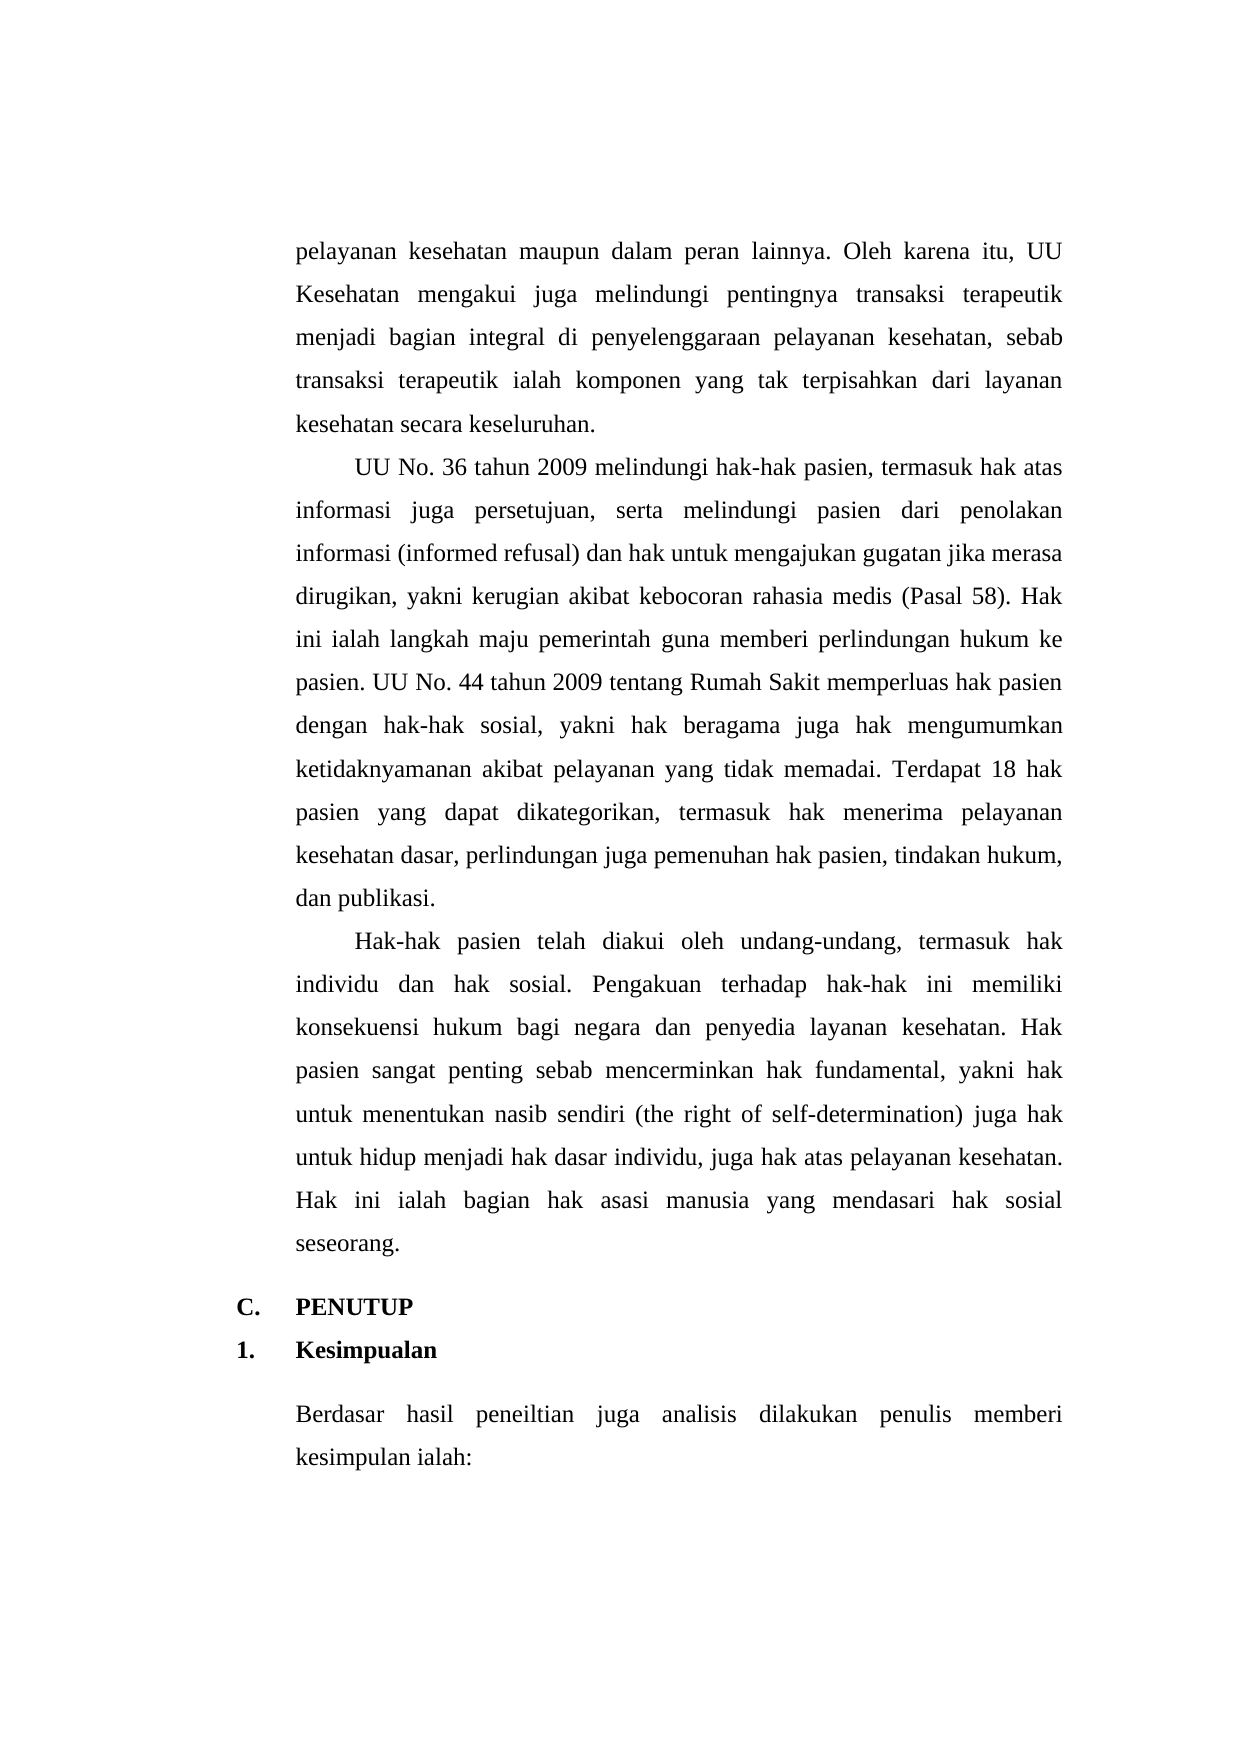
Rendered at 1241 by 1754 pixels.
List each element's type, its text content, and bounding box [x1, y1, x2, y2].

text UU No. 36 tahun 2009 melindungi hak-hak pasien, termasuk hak atas informasi juga persetujuan, serta melindungi pasien dari penolakan informasi (informed refusal) dan hak untuk mengajukan gugatan jika merasa dirugikan, yakni kerugian akibat kebocoran rahasia medis (Pasal 58). Hak ini ialah langkah maju pemerintah guna memberi perlindungan hukum ke pasien. UU No. 44 tahun 2009 tentang Rumah Sakit memperluas hak pasien dengan hak-hak sosial, yakni hak beragama juga hak mengumumkan ketidaknyamanan akibat pelayanan yang tidak memadai. Terdapat 18 hak pasien yang dapat dikategorikan, termasuk hak menerima pelayanan kesehatan dasar, perlindungan juga pemenuhan hak pasien, tindakan hukum, dan publikasi. [295, 452, 1063, 912]
list Kesimpualan [236, 1335, 1063, 1364]
text Berdasar hasil peneiltian juga analisis dilakukan penulis memberi kesimpulan ialah: [295, 1399, 1063, 1471]
text Hak-hak pasien telah diakui oleh undang-undang, termasuk hak individu dan hak sosial. Pengakuan terhadap hak-hak ini memiliki konsekuensi hukum bagi negara dan penyedia layanan kesehatan. Hak pasien sangat penting sebab mencerminkan hak fundamental, yakni hak untuk menentukan nasib sendiri (the right of self-determination) juga hak untuk hidup menjadi hak dasar individu, juga hak atas pelayanan kesehatan. Hak ini ialah bagian hak asasi manusia yang mendasari hak sosial seseorang. [295, 926, 1063, 1257]
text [295, 236, 1063, 437]
subtitle PENUTUP [236, 1292, 1063, 1321]
